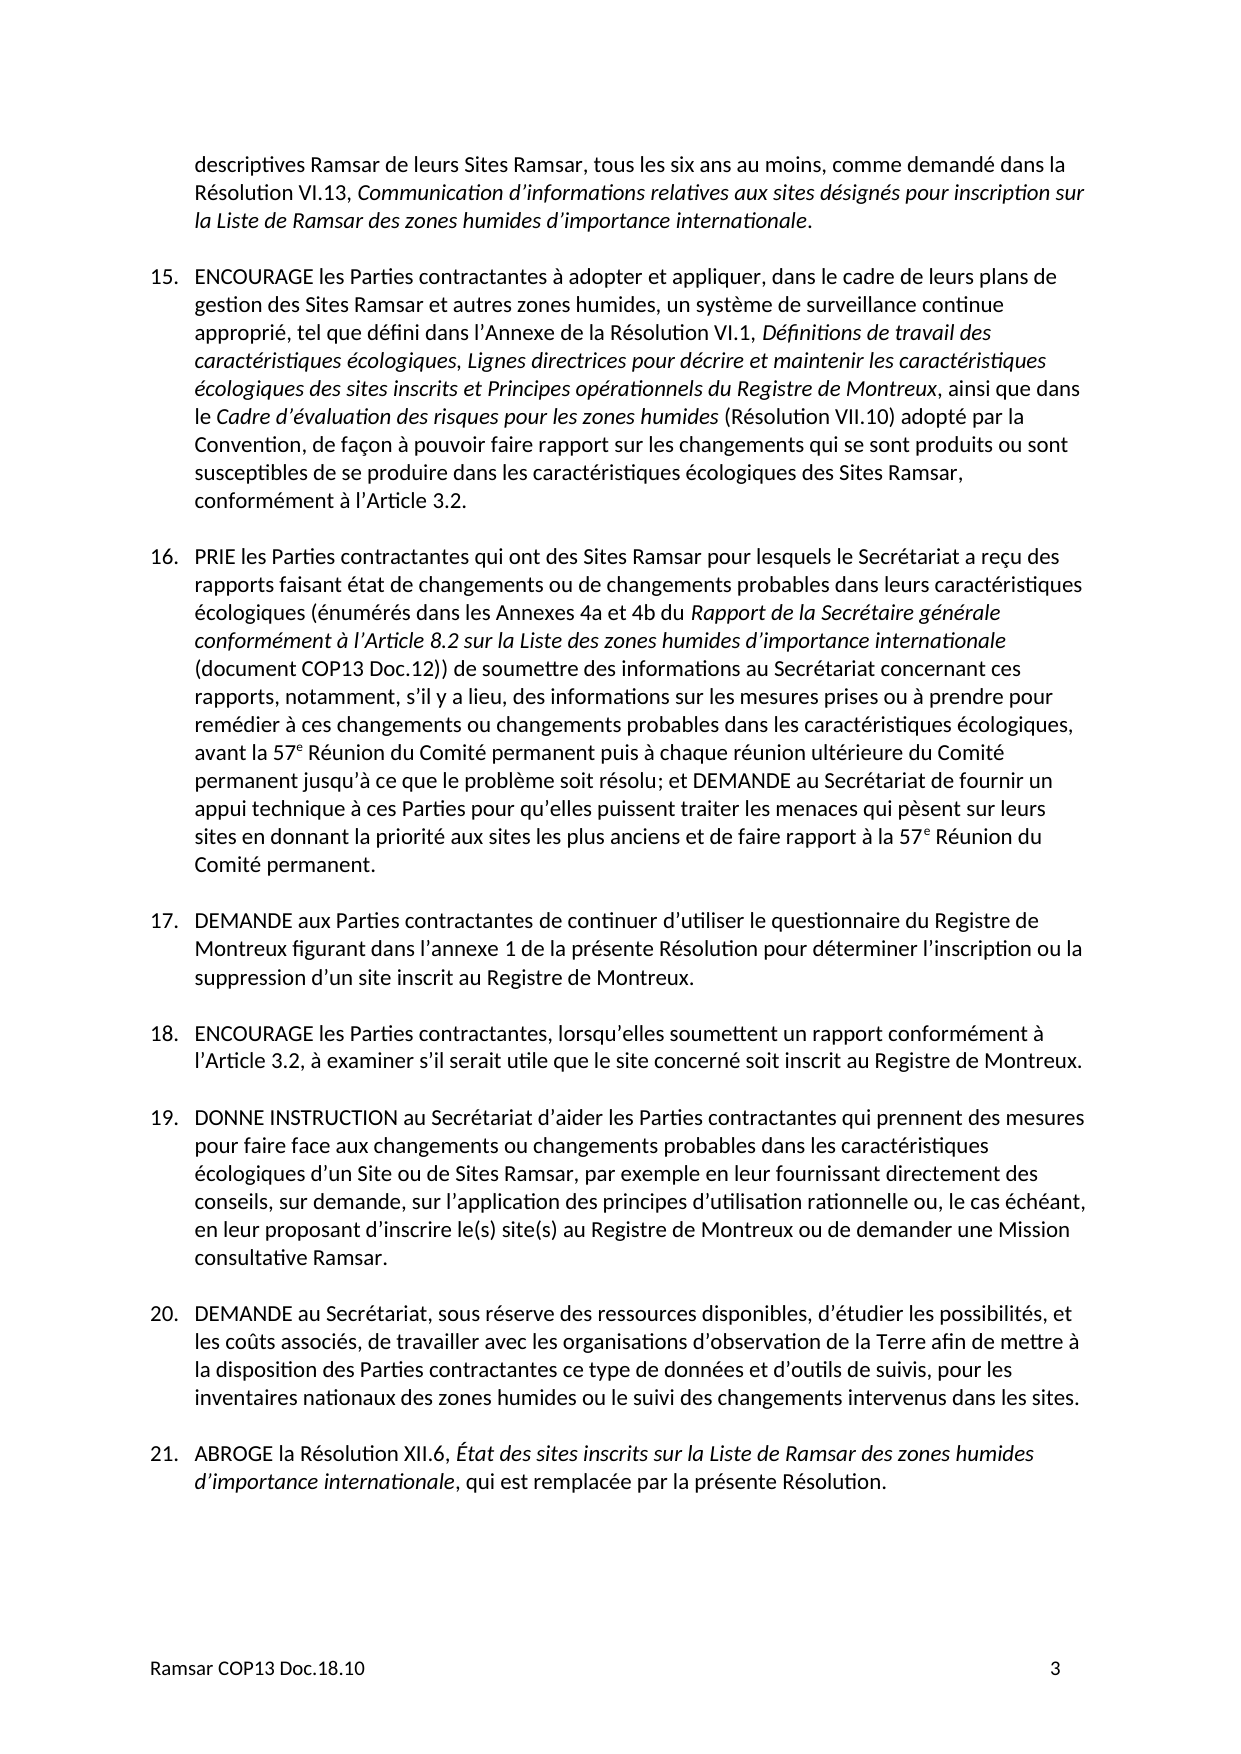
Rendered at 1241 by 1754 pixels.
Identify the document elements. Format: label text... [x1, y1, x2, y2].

text 18. ENCOURAGE les Parties contractantes, lorsqu’elles soumettent un rapport conformément à l’Article 3.2, à examiner s’il serait utile que le site concerné soit inscrit au Registre de Montreux. [150, 1019, 1090, 1075]
text 15. ENCOURAGE les Parties contractantes à adopter et appliquer, dans le cadre de leurs plans de gestion des Sites Ramsar et autres zones humides, un système de surveillance continue approprié, tel que défini dans l’Annexe de la Résolution VI.1, Définitions de travail des caractéristiques écologiques, Lignes directrices pour décrire et maintenir les caractéristiques écologiques des sites inscrits et Principes opérationnels du Registre de Montreux, ainsi que dans le Cadre d’évaluation des risques pour les zones humides (Résolution VII.10) adopté par la Convention, de façon à pouvoir faire rapport sur les changements qui se sont produits ou sont susceptibles de se produire dans les caractéristiques écologiques des Sites Ramsar, conformément à l’Article 3.2. [150, 262, 1090, 514]
text 20. DEMANDE au Secrétariat, sous réserve des ressources disponibles, d’étudier les possibilités, et les coûts associés, de travailler avec les organisations d’observation de la Terre afin de mettre à la disposition des Parties contractantes ce type de données et d’outils de suivis, pour les inventaires nationaux des zones humides ou le suivi des changements intervenus dans les sites. [150, 1299, 1090, 1411]
text 19. DONNE INSTRUCTION au Secrétariat d’aider les Parties contractantes qui prennent des mesures pour faire face aux changements ou changements probables dans les caractéristiques écologiques d’un Site ou de Sites Ramsar, par exemple en leur fournissant directement des conseils, sur demande, sur l’application des principes d’utilisation rationnelle ou, le cas échéant, en leur proposant d’inscrire le(s) site(s) au Registre de Montreux ou de demander une Mission consultative Ramsar. [150, 1103, 1090, 1271]
text 21. ABROGE la Résolution XII.6, État des sites inscrits sur la Liste de Ramsar des zones humides d’importance internationale, qui est remplacée par la présente Résolution. [150, 1439, 1090, 1495]
text 17. DEMANDE aux Parties contractantes de continuer d’utiliser le questionnaire du Registre de Montreux figurant dans l’annexe 1 de la présente Résolution pour déterminer l’inscription ou la suppression d’un site inscrit au Registre de Montreux. [150, 907, 1090, 991]
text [150, 150, 1090, 234]
text 16. PRIE les Parties contractantes qui ont des Sites Ramsar pour lesquels le Secrétariat a reçu des rapports faisant état de changements ou de changements probables dans leurs caractéristiques écologiques (énumérés dans les Annexes 4a et 4b du Rapport de la Secrétaire générale conformément à l’Article 8.2 sur la Liste des zones humides d’importance internationale (document COP13 Doc.12)) de soumettre des informations au Secrétariat concernant ces rapports, notamment, s’il y a lieu, des informations sur les mesures prises ou à prendre pour remédier à ces changements ou changements probables dans les caractéristiques écologiques, avant la 57e Réunion du Comité permanent puis à chaque réunion ultérieure du Comité permanent jusqu’à ce que le problème soit résolu; et DEMANDE au Secrétariat de fournir un appui technique à ces Parties pour qu’elles puissent traiter les menaces qui pèsent sur leurs sites en donnant la priorité aux sites les plus anciens et de faire rapport à la 57e Réunion du Comité permanent. [150, 542, 1090, 878]
